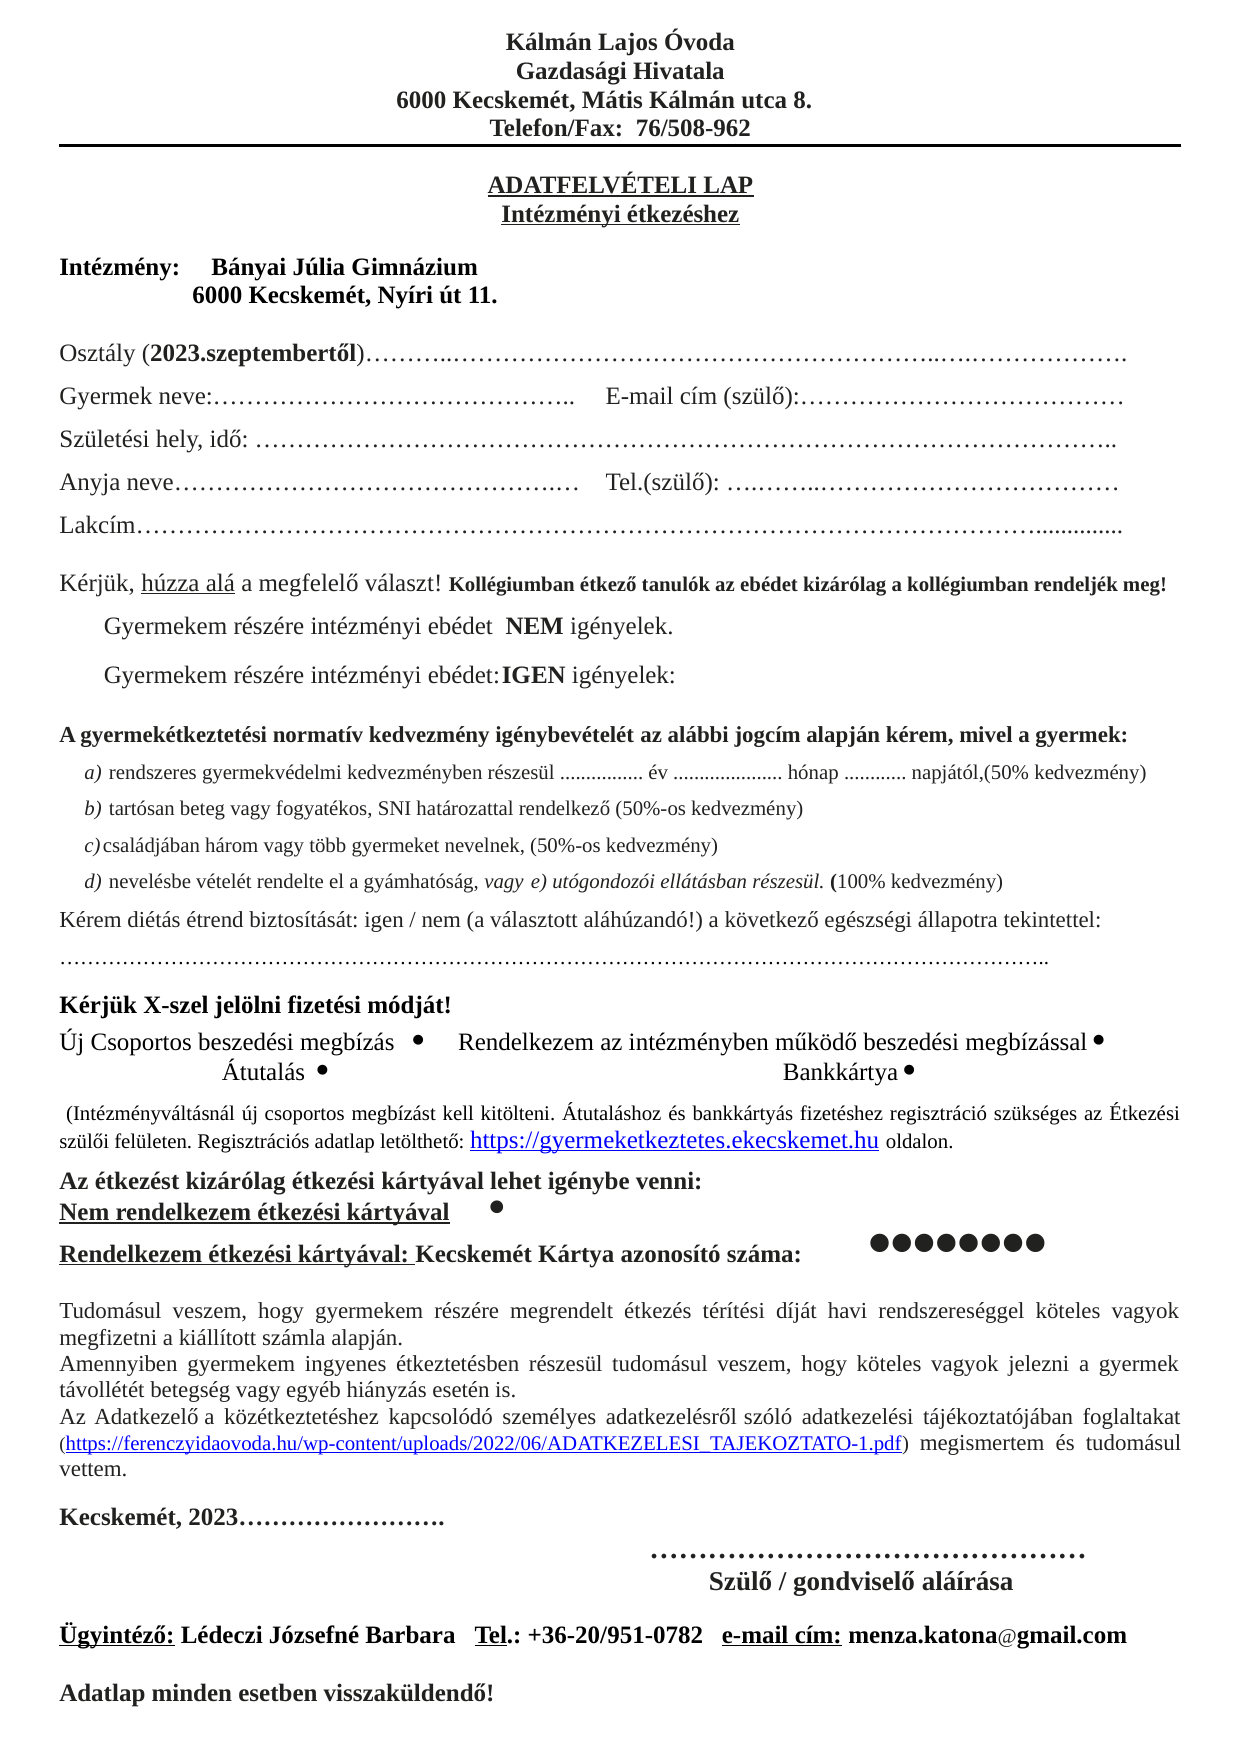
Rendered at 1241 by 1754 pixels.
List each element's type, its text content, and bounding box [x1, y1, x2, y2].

text Gyermekem részére intézményi ebédet: IGEN igényelek: [59, 667, 1181, 688]
text Intézmény: Bányai Júlia Gimnázium [59, 252, 1181, 281]
text Ügyintéző: Lédeczi Józsefné Barbara Tel.: +36-20/951-0782 e-mail cím: menza.katona@gmail.com [59, 1620, 1181, 1649]
text b) tartósan beteg vagy fogyatékos, SNI határozattal rendelkező (50%-os kedvezmény) [59, 796, 1181, 820]
text Gyermekem részére intézményi ebédet NEM igényelek. [59, 611, 1181, 640]
text Nem rendelkezem étkezési kártyával [59, 1195, 1181, 1229]
text Az Adatkezelő a közétkeztetéshez kapcsolódó személyes adatkezelésről szóló adatkezelési tájékoztatójában foglaltakat (https://ferenczyidaovoda.hu/wp-content/uploads/2022/06/ADATKEZELESI_TAJEKOZTATO-1.pdf) megismertem és tudomásul vettem. [59, 1403, 1181, 1482]
text Adatlap minden esetben visszaküldendő! [59, 1678, 1181, 1707]
text Kecskemét, 2023……………………. [59, 1502, 1181, 1531]
text A gyermekétkeztetési normatív kedvezmény igénybevételét az alábbi jogcím alapján kérem, mivel a gyermek: [59, 721, 1181, 747]
text Kérjük X-szel jelölni fizetési módját! [59, 990, 1181, 1019]
text Kérem diétás étrend biztosítását: igen / nem (a választott aláhúzandó!) a következő egészségi állapotra tekintettel: [59, 906, 1181, 932]
text Lakcím……………………………………………………………………………………………….............. [59, 511, 1181, 539]
text 6000 Kecskemét, Nyíri út 11. [59, 281, 1181, 309]
text ……………………………………… [59, 1531, 1181, 1565]
text d) nevelésbe vételét rendelte el a gyámhatóság, vagy e) utógondozói ellátásban részesül. (100% kedvezmény) [59, 869, 1181, 893]
text Gyermek neve:…………………………………….. E-mail cím (szülő):………………………………… [59, 381, 1181, 410]
text Szülő / gondviselő aláírása [133, 1565, 1181, 1596]
text Intézményi étkezéshez [59, 199, 1181, 228]
text Osztály (2023.szeptembertől)………..…………………………………………………..….………………. [59, 338, 1181, 367]
text Tudomásul veszem, hogy gyermekem részére megrendelt étkezés térítési díját havi rendszereséggel köteles vagyok megfizetni a kiállított számla alapján. [59, 1297, 1181, 1350]
text …………………………………………………………………………………………………………………………….. [59, 945, 1181, 969]
text Kérjük, húzza alá a megfelelő választ! Kollégiumban étkező tanulók az ebédet kizárólag a kollégiumban rendeljék meg! [59, 568, 1181, 597]
text a) rendszeres gyermekvédelmi kedvezményben részesül ................ év ..................... hónap ............ napjától,(50% kedvezmény) [59, 760, 1181, 784]
text ADATFELVÉTELI LAP [59, 170, 1181, 199]
text Rendelkezem étkezési kártyával: Kecskemét Kártya azonosító száma: [59, 1229, 1181, 1271]
text (Intézményváltásnál új csoportos megbízást kell kitölteni. Átutaláshoz és bankkártyás fizetéshez regisztráció szükséges az Étkezési szülői felületen. Regisztrációs adatlap letölthető: https://gyermeketkeztetes.ekecskemet.hu oldalon. [59, 1101, 1181, 1153]
text Új Csoportos beszedési megbízás Rendelkezem az intézményben működő beszedési megbízással [59, 1027, 1181, 1057]
text Születési hely, idő: ………………………………………………………………………………………….. [59, 424, 1181, 453]
text Anyja neve……………………………………….… Tel.(szülő): ….……..……………………………… [59, 467, 1181, 496]
text Átutalás Bankkártya [59, 1057, 1181, 1086]
text Az étkezést kizárólag étkezési kártyával lehet igénybe venni: [59, 1166, 1181, 1195]
text Amennyiben gyermekem ingyenes étkeztetésben részesül tudomásul veszem, hogy köteles vagyok jelezni a gyermek távollétét betegség vagy egyéb hiányzás esetén is. [59, 1350, 1181, 1403]
text c) családjában három vagy több gyermeket nevelnek, (50%-os kedvezmény) [59, 833, 1181, 857]
